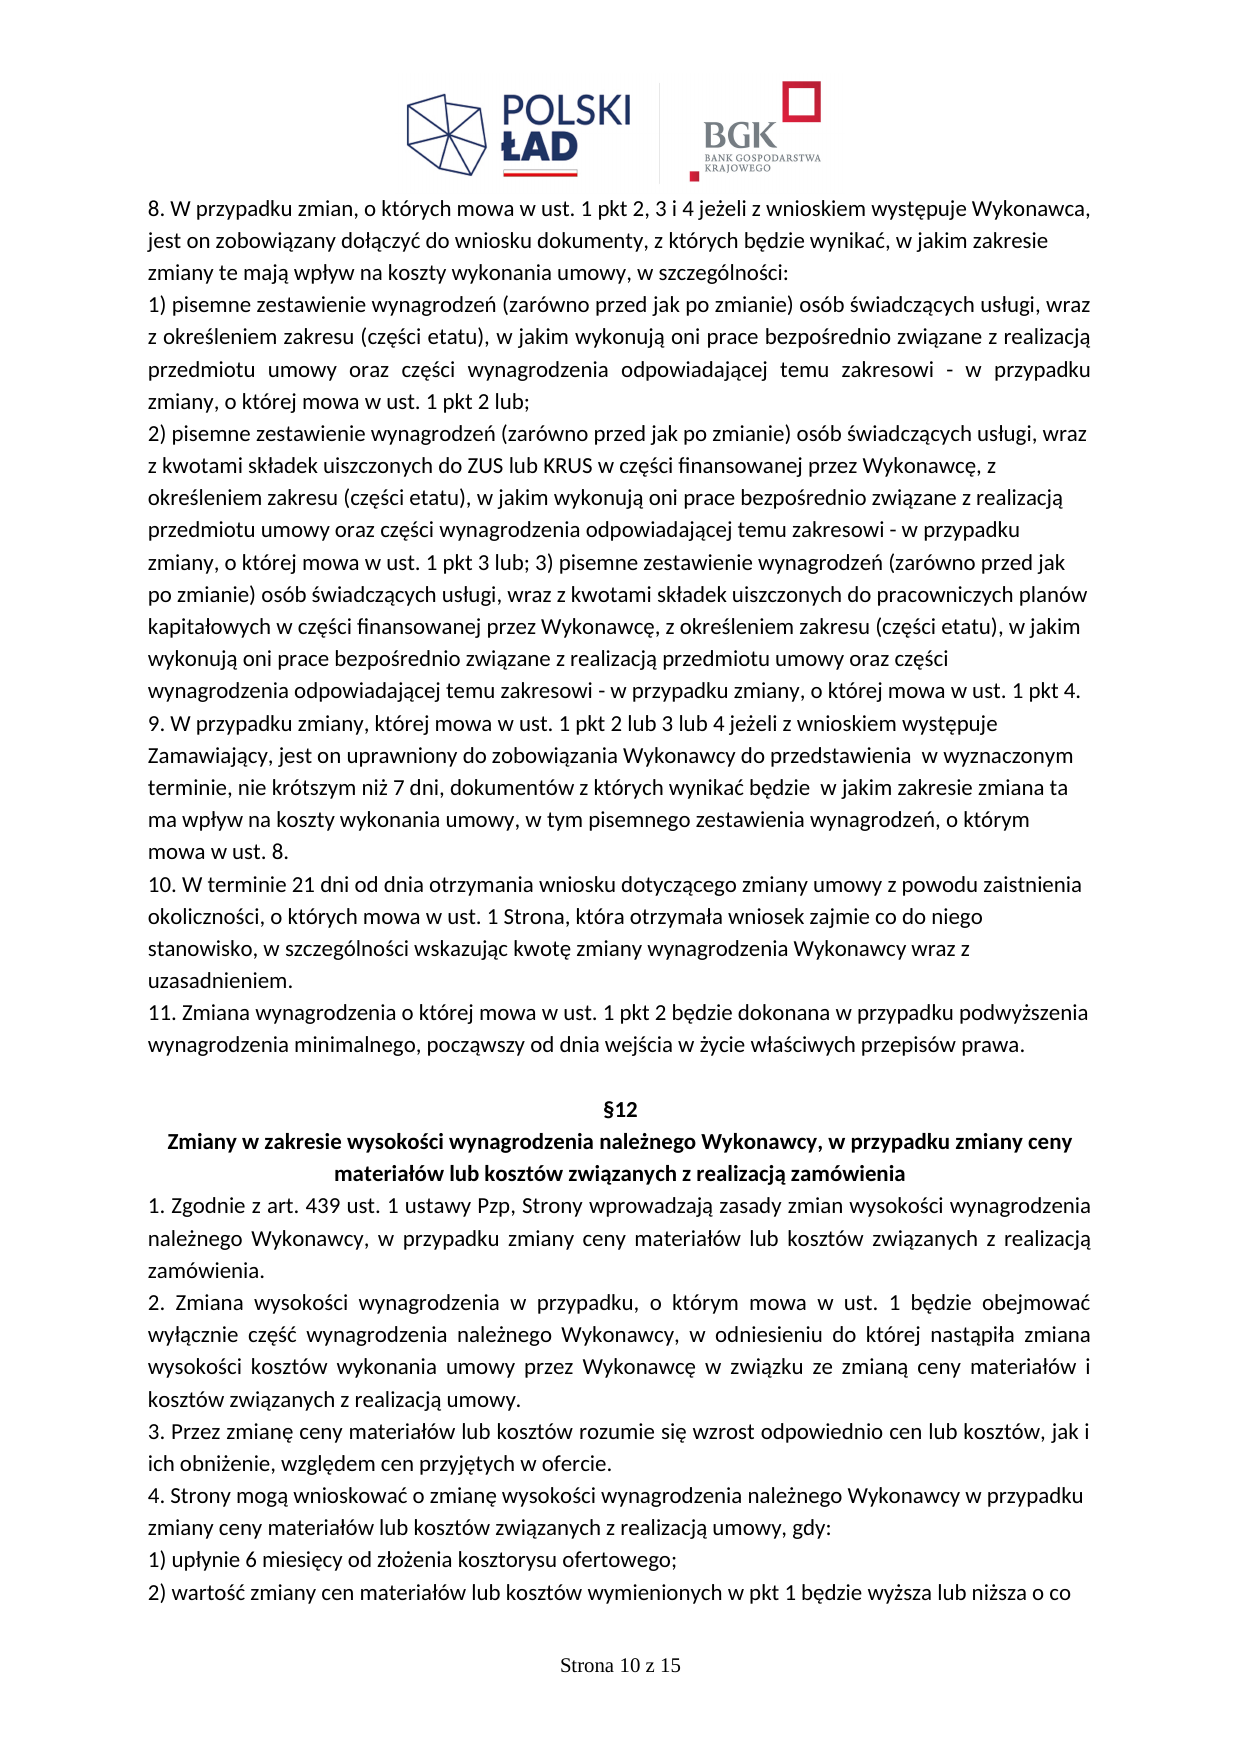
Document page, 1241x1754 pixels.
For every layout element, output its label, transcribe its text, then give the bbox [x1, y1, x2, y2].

text 1) pisemne zestawienie wynagrodzeń (zarówno przed jak po zmianie) osób świadczących usługi, wraz z określeniem zakresu (części etatu), w jakim wykonują oni prace bezpośrednio związane z realizacją przedmiotu umowy oraz części wynagrodzenia odpowiadającej temu zakresowi - w przypadku zmiany, o której mowa w ust. 1 pkt 2 lub; [148, 290, 1092, 415]
text 1. Zgodnie z art. 439 ust. 1 ustawy Pzp, Strony wprowadzają zasady zmian wysokości wynagrodzenia należnego Wykonawcy, w przypadku zmiany ceny materiałów lub kosztów związanych z realizacją zamówienia. [148, 1192, 1092, 1284]
text 10. W terminie 21 dni od dnia otrzymania wniosku dotyczącego zmiany umowy z powodu zaistnienia okoliczności, o których mowa w ust. 1 Strona, która otrzymała wniosek zajmie co do niego stanowisko, w szczególności wskazując kwotę zmiany wynagrodzenia Wykonawcy wraz z uzasadnieniem. [148, 870, 1092, 994]
text 3. Przez zmianę ceny materiałów lub kosztów rozumie się wzrost odpowiednio cen lub kosztów, jak i ich obniżenie, względem cen przyjętych w ofercie. [148, 1417, 1092, 1477]
text 1) upłynie 6 miesięcy od złożenia kosztorysu ofertowego; [148, 1546, 1092, 1574]
text 11. Zmiana wynagrodzenia o której mowa w ust. 1 pkt 2 będzie dokonana w przypadku podwyższenia wynagrodzenia minimalnego, począwszy od dnia wejścia w życie właściwych przepisów prawa. [148, 998, 1092, 1059]
text Zmiany w zakresie wysokości wynagrodzenia należnego Wykonawcy, w przypadku zmiany ceny materiałów lub kosztów związanych z realizacją zamówienia [148, 1127, 1092, 1187]
picture [395, 73, 845, 194]
text 8. W przypadku zmian, o których mowa w ust. 1 pkt 2, 3 i 4 jeżeli z wnioskiem występuje Wykonawca, jest on zobowiązany dołączyć do wniosku dokumenty, z których będzie wynikać, w jakim zakresie zmiany te mają wpływ na koszty wykonania umowy, w szczególności: [148, 194, 1092, 286]
text 4. Strony mogą wnioskować o zmianę wysokości wynagrodzenia należnego Wykonawcy w przypadku zmiany ceny materiałów lub kosztów związanych z realizacją umowy, gdy: [148, 1481, 1092, 1541]
text 9. W przypadku zmiany, której mowa w ust. 1 pkt 2 lub 3 lub 4 jeżeli z wnioskiem występuje Zamawiający, jest on uprawniony do zobowiązania Wykonawcy do przedstawienia w wyznaczonym terminie, nie krótszym niż 7 dni, dokumentów z których wynikać będzie w jakim zakresie zmiana ta ma wpływ na koszty wykonania umowy, w tym pisemnego zestawienia wynagrodzeń, o którym mowa w ust. 8. [148, 709, 1092, 866]
text 2) pisemne zestawienie wynagrodzeń (zarówno przed jak po zmianie) osób świadczących usługi, wraz z kwotami składek uiszczonych do ZUS lub KRUS w części finansowanej przez Wykonawcę, z określeniem zakresu (części etatu), w jakim wykonują oni prace bezpośrednio związane z realizacją przedmiotu umowy oraz części wynagrodzenia odpowiadającej temu zakresowi - w przypadku zmiany, o której mowa w ust. 1 pkt 3 lub; 3) pisemne zestawienie wynagrodzeń (zarówno przed jak po zmianie) osób świadczących usługi, wraz z kwotami składek uiszczonych do pracowniczych planów kapitałowych w części finansowanej przez Wykonawcę, z określeniem zakresu (części etatu), w jakim wykonują oni prace bezpośrednio związane z realizacją przedmiotu umowy oraz części wynagrodzenia odpowiadającej temu zakresowi - w przypadku zmiany, o której mowa w ust. 1 pkt 4. [148, 419, 1092, 704]
text 2. Zmiana wysokości wynagrodzenia w przypadku, o którym mowa w ust. 1 będzie obejmować wyłącznie część wynagrodzenia należnego Wykonawcy, w odniesieniu do której nastąpiła zmiana wysokości kosztów wykonania umowy przez Wykonawcę w związku ze zmianą ceny materiałów i kosztów związanych z realizacją umowy. [148, 1288, 1092, 1413]
text §12 [148, 1095, 1092, 1123]
